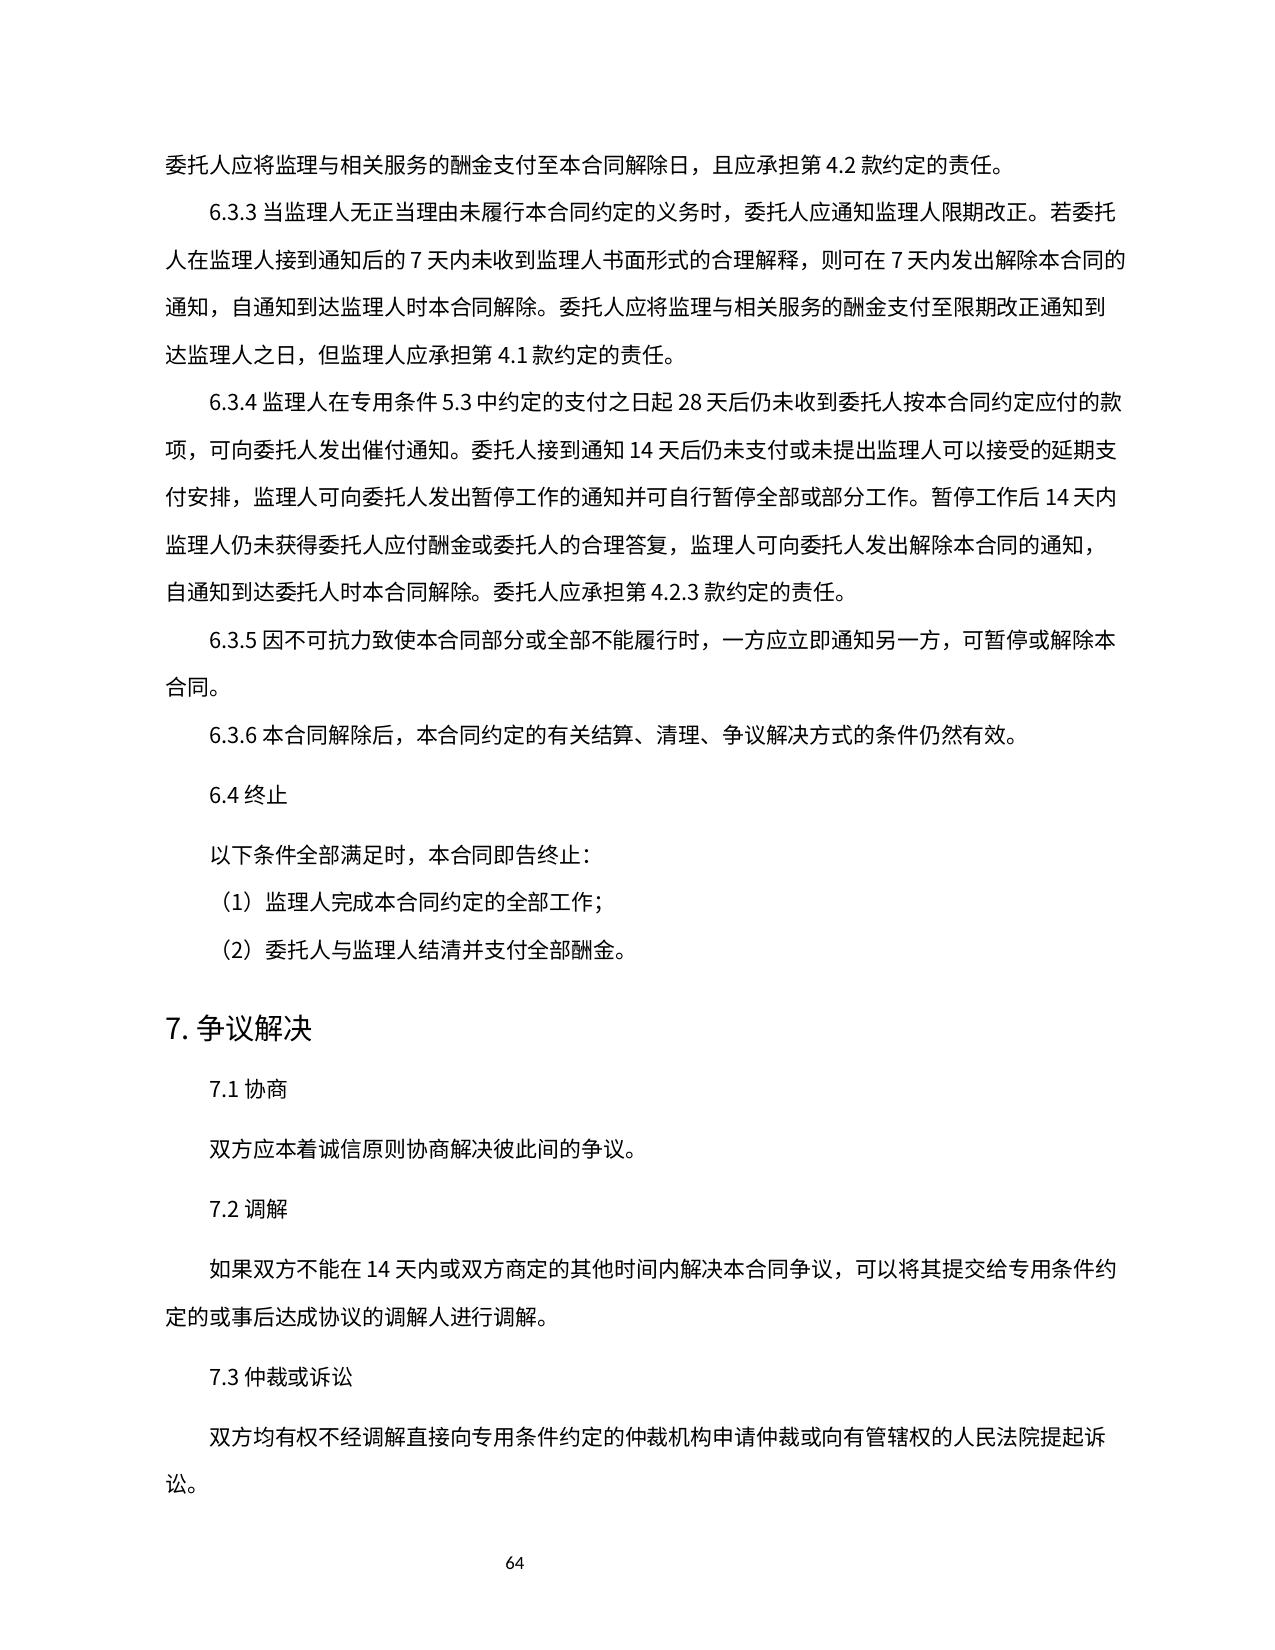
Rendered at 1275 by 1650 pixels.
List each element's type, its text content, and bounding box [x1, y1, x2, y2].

text 7.2调解 [165, 1192, 1127, 1224]
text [165, 148, 1127, 179]
text 7.3仲裁或诉讼 [165, 1360, 1127, 1392]
text 7. 争议解决 [165, 1005, 1127, 1047]
text 6.3.6 本合同解除后，本合同约定的有关结算、清理、争议解决方式的条件仍然有效。 [165, 718, 1127, 749]
text 6.3.4 监理人在专用条件5.3中约定的支付之日起28天后仍未收到委托人按本合同约定应付的款项，可向委托人发出催付通知。委托人接到通知14天后仍未支付或未提出监理人可以接受的延期支付安排，监理人可向委托人发出暂停工作的通知并可自行暂停全部或部分工作。暂停工作后14天内监理人仍未获得委托人应付酬金或委托人的合理答复，监理人可向委托人发出解除本合同的通知，自通知到达委托人时本合同解除。委托人应承担第4.2.3款约定的责任。 [165, 385, 1127, 607]
text 双方应本着诚信原则协商解决彼此间的争议。 [165, 1132, 1127, 1164]
text （1）监理人完成本合同约定的全部工作； [165, 885, 1127, 917]
text （2）委托人与监理人结清并支付全部酬金。 [165, 933, 1127, 964]
text 6.3.3 当监理人无正当理由未履行本合同约定的义务时，委托人应通知监理人限期改正。若委托人在监理人接到通知后的7天内未收到监理人书面形式的合理解释，则可在7天内发出解除本合同的通知，自通知到达监理人时本合同解除。委托人应将监理与相关服务的酬金支付至限期改正通知到达监理人之日，但监理人应承担第4.1款约定的责任。 [165, 195, 1127, 369]
text 7.1协商 [165, 1072, 1127, 1104]
text 以下条件全部满足时，本合同即告终止： [165, 838, 1127, 869]
text 双方均有权不经调解直接向专用条件约定的仲裁机构申请仲裁或向有管辖权的人民法院提起诉讼。 [165, 1420, 1127, 1499]
text 6.3.5 因不可抗力致使本合同部分或全部不能履行时，一方应立即通知另一方，可暂停或解除本合同。 [165, 623, 1127, 702]
text 如果双方不能在14天内或双方商定的其他时间内解决本合同争议，可以将其提交给专用条件约定的或事后达成协议的调解人进行调解。 [165, 1252, 1127, 1332]
text 6.4 终止 [165, 778, 1127, 809]
